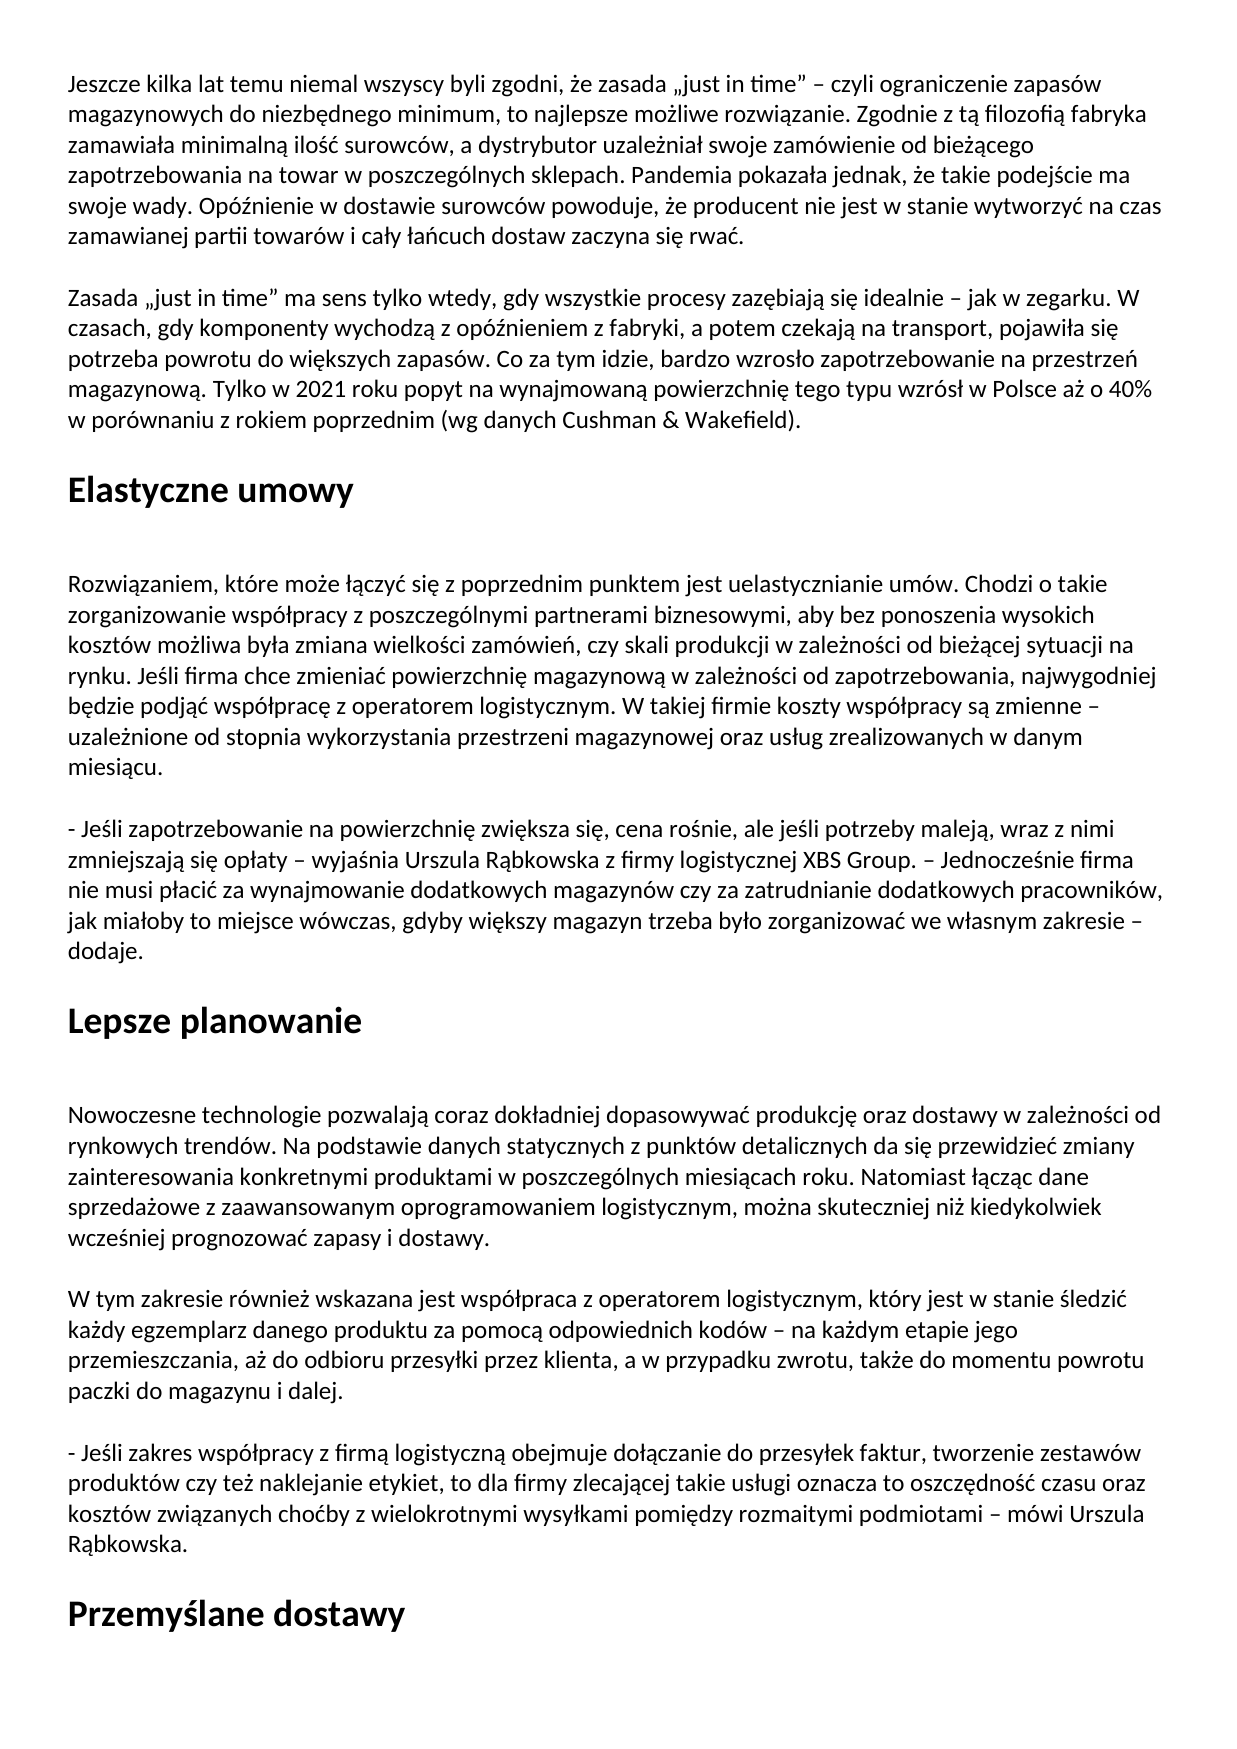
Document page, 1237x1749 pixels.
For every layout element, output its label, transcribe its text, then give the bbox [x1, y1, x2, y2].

text Lepsze planowanie [68, 997, 1169, 1043]
text Jeszcze kilka lat temu niemal wszyscy byli zgodni, że zasada „just in time” – czyli ograniczenie zapasów magazynowych do niezbędnego minimum, to najlepsze możliwe rozwiązanie. Zgodnie z tą filozofią fabryka zamawiała minimalną ilość surowców, a dystrybutor uzależniał swoje zamówienie od bieżącego zapotrzebowania na towar w poszczególnych sklepach. Pandemia pokazała jednak, że takie podejście ma swoje wady. Opóźnienie w dostawie surowców powoduje, że producent nie jest w stanie wytworzyć na czas zamawianej partii towarów i cały łańcuch dostaw zaczyna się rwać. [68, 68, 1169, 251]
text Zasada „just in time” ma sens tylko wtedy, gdy wszystkie procesy zazębiają się idealnie – jak w zegarku. W czasach, gdy komponenty wychodzą z opóźnieniem z fabryki, a potem czekają na transport, pojawiła się potrzeba powrotu do większych zapasów. Co za tym idzie, bardzo wzrosło zapotrzebowanie na przestrzeń magazynową. Tylko w 2021 roku popyt na wynajmowaną powierzchnię tego typu wzrósł w Polsce aż o 40% w porównaniu z rokiem poprzednim (wg danych Cushman & Wakefield). [68, 282, 1169, 435]
text Nowoczesne technologie pozwalają coraz dokładniej dopasowywać produkcję oraz dostawy w zależności od rynkowych trendów. Na podstawie danych statycznych z punktów detalicznych da się przewidzieć zmiany zainteresowania konkretnymi produktami w poszczególnych miesiącach roku. Natomiast łącząc dane sprzedażowe z zaawansowanym oprogramowaniem logistycznym, można skuteczniej niż kiedykolwiek wcześniej prognozować zapasy i dostawy. [68, 1100, 1169, 1252]
text W tym zakresie również wskazana jest współpraca z operatorem logistycznym, który jest w stanie śledzić każdy egzemplarz danego produktu za pomocą odpowiednich kodów – na każdym etapie jego przemieszczania, aż do odbioru przesyłki przez klienta, a w przypadku zwrotu, także do momentu powrotu paczki do magazynu i dalej. [68, 1283, 1169, 1406]
text - Jeśli zapotrzebowanie na powierzchnię zwiększa się, cena rośnie, ale jeśli potrzeby maleją, wraz z nimi zmniejszają się opłaty – wyjaśnia Urszula Rąbkowska z firmy logistycznej XBS Group. – Jednocześnie firma nie musi płacić za wynajmowanie dodatkowych magazynów czy za zatrudnianie dodatkowych pracowników, jak miałoby to miejsce wówczas, gdyby większy magazyn trzeba było zorganizować we własnym zakresie – dodaje. [68, 813, 1169, 966]
text Rozwiązaniem, które może łączyć się z poprzednim punktem jest uelastycznianie umów. Chodzi o takie zorganizowanie współpracy z poszczególnymi partnerami biznesowymi, aby bez ponoszenia wysokich kosztów możliwa była zmiana wielkości zamówień, czy skali produkcji w zależności od bieżącej sytuacji na rynku. Jeśli firma chce zmieniać powierzchnię magazynową w zależności od zapotrzebowania, najwygodniej będzie podjąć współpracę z operatorem logistycznym. W takiej firmie koszty współpracy są zmienne – uzależnione od stopnia wykorzystania przestrzeni magazynowej oraz usług zrealizowanych w danym miesiącu. [68, 568, 1169, 782]
text Elastyczne umowy [68, 466, 1169, 512]
text - Jeśli zakres współpracy z firmą logistyczną obejmuje dołączanie do przesyłek faktur, tworzenie zestawów produktów czy też naklejanie etykiet, to dla firmy zlecającej takie usługi oznacza to oszczędność czasu oraz kosztów związanych choćby z wielokrotnymi wysyłkami pomiędzy rozmaitymi podmiotami – mówi Urszula Rąbkowska. [68, 1437, 1169, 1559]
text Przemyślane dostawy [68, 1590, 1169, 1636]
